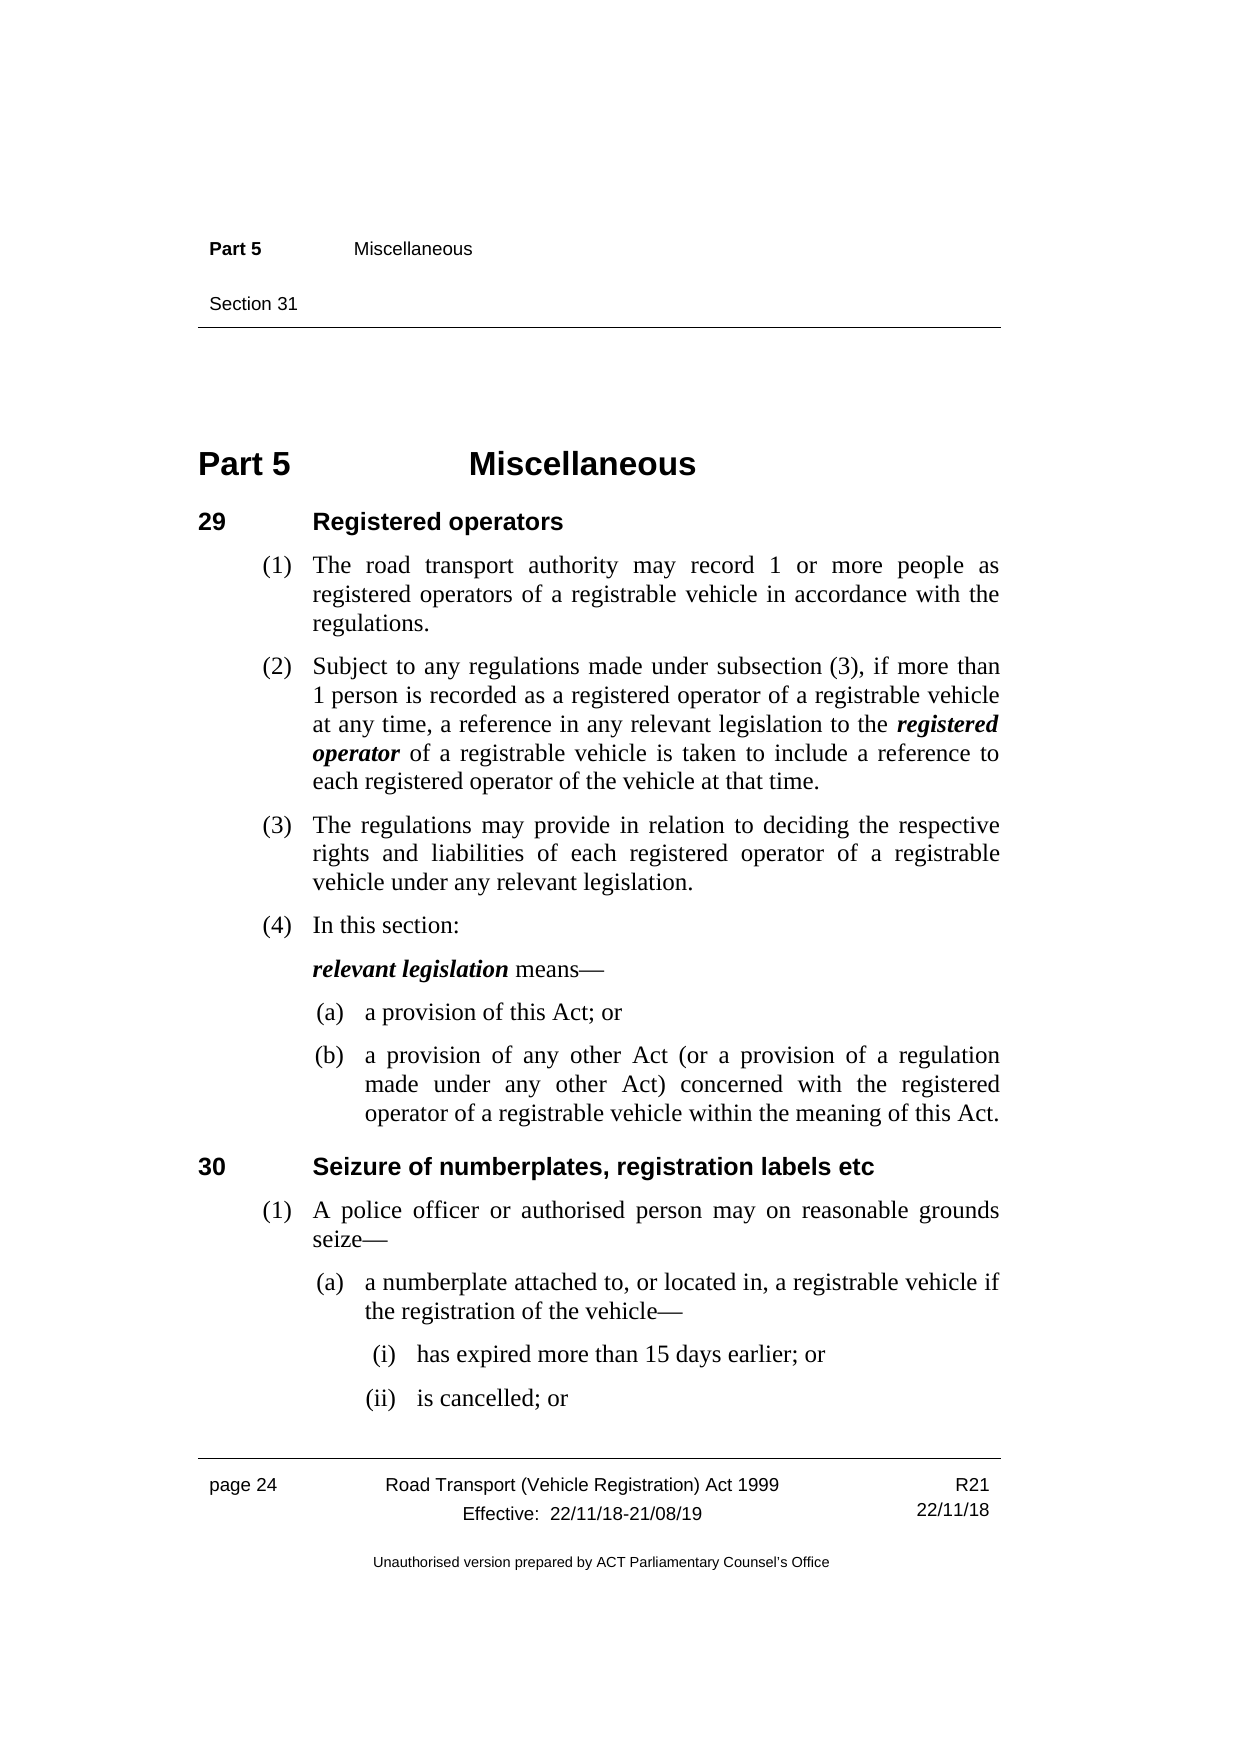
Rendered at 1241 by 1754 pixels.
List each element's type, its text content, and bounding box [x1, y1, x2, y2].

text (a) a provision of this Act; or [198, 997, 1001, 1026]
text (i) has expired more than 15 days earlier; or [198, 1339, 1001, 1368]
text (a) a numberplate attached to, or located in, a registrable vehicle if the registration of the vehicle— [198, 1267, 1001, 1325]
text (1) The road transport authority may record 1 or more people as registered operators of a registrable vehicle in accordance with the regulations. [198, 551, 1001, 637]
text Part 5 Miscellaneous [198, 444, 1001, 482]
text (b) a provision of any other Act (or a provision of a regulation made under any other Act) concerned with the registered operator of a registrable vehicle within the meaning of this Act. [198, 1041, 1001, 1127]
text relevant legislation means— [312, 954, 1001, 983]
text (1) A police officer or authorised person may on reasonable grounds seize— [198, 1195, 1001, 1253]
text 29 Registered operators [198, 507, 1001, 536]
text (4) In this section: [198, 911, 1001, 939]
text 30 Seizure of numberplates, registration labels etc [198, 1152, 1001, 1181]
text (2) Subject to any regulations made under subsection (3), if more than 1 person is recorded as a registered operator of a registrable vehicle at any time, a reference in any relevant legislation to the registered operator of a registrable vehicle is taken to include a reference to each registered operator of the vehicle at that time. [198, 651, 1001, 795]
text (ii) is cancelled; or [198, 1383, 1001, 1411]
text (3) The regulations may provide in relation to deciding the respective rights and liabilities of each registered operator of a registrable vehicle under any relevant legislation. [198, 810, 1001, 896]
